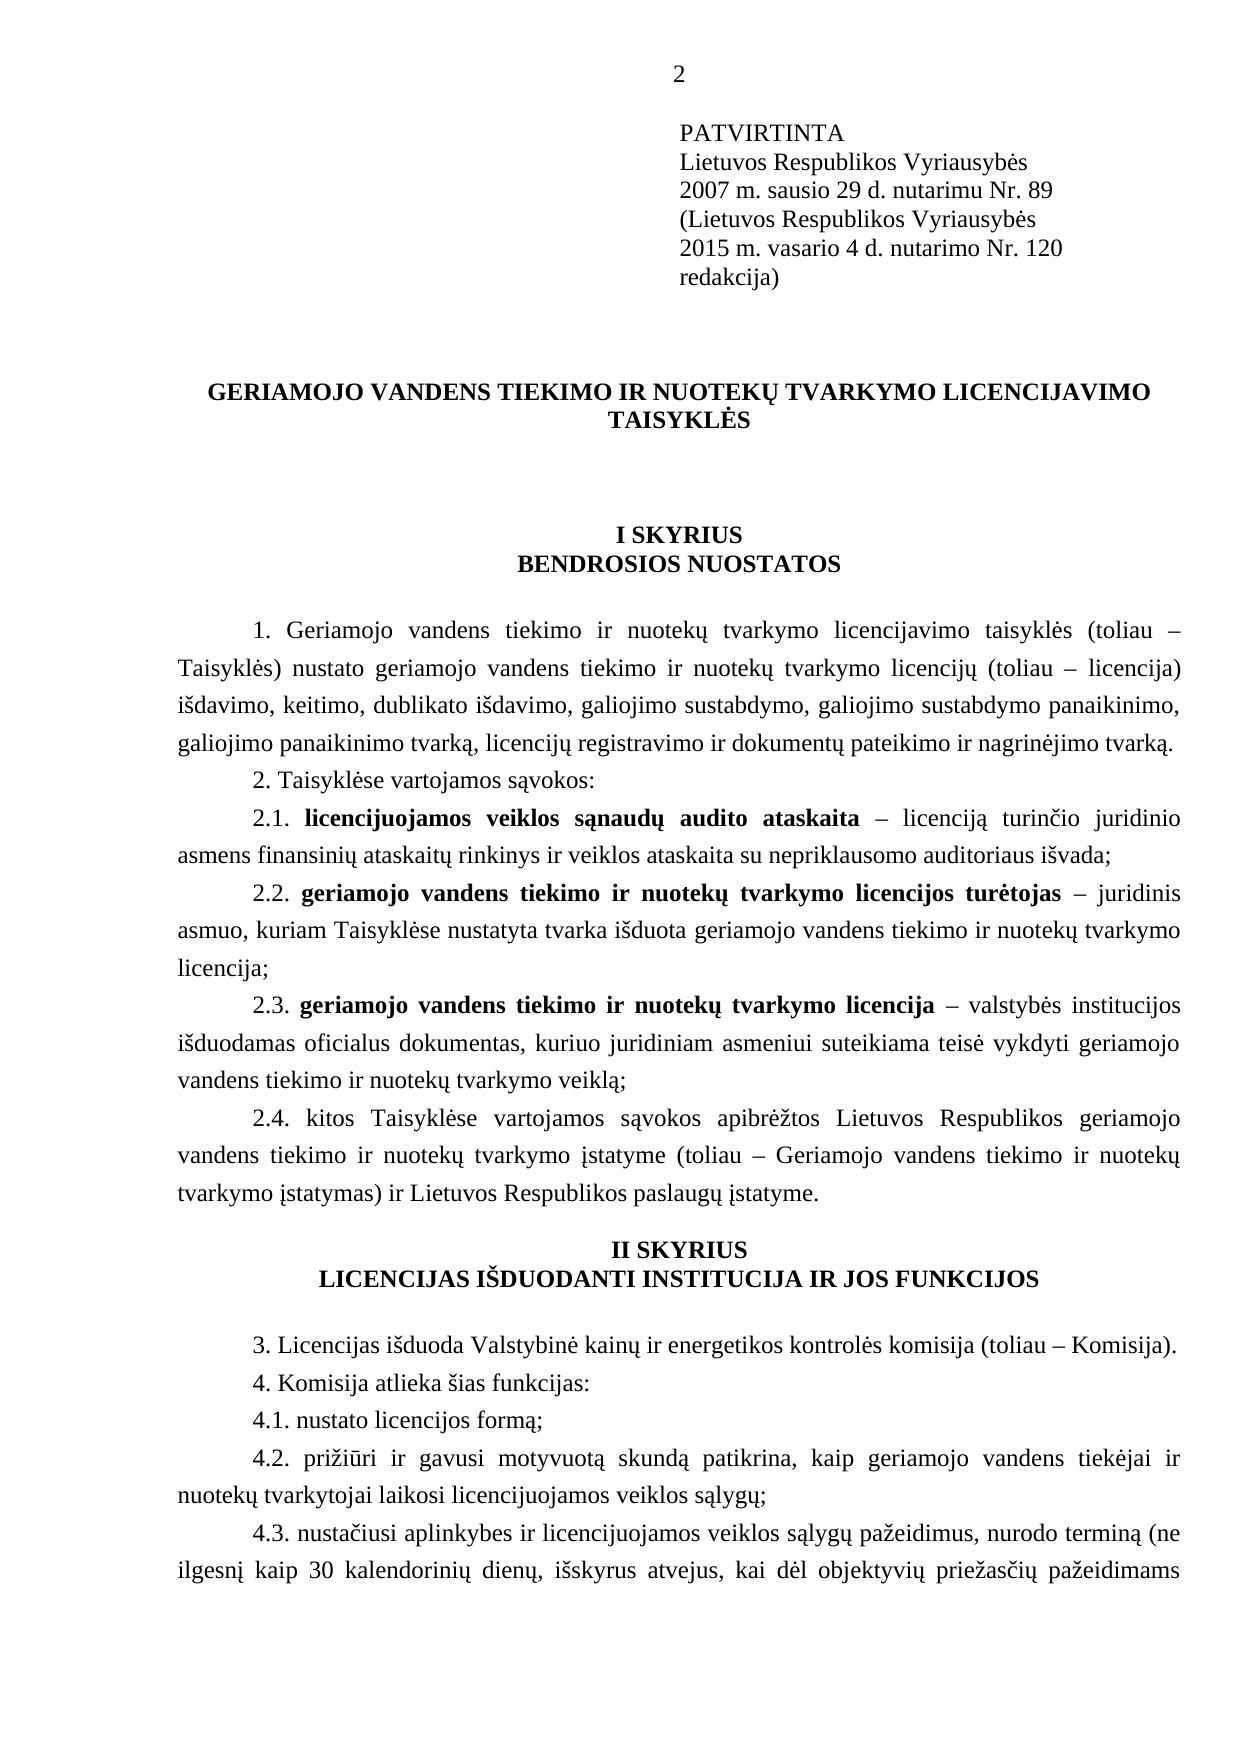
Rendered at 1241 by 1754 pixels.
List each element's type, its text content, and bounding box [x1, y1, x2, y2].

text GERIAMOJO VANDENS TIEKIMO IR NUOTEKŲ TVARKYMO LICENCIJAVIMO TAISYKLĖS [177, 377, 1181, 434]
text PATVIRTINTA Lietuvos Respublikos Vyriausybės 2007 m. sausio 29 d. nutarimu Nr. 89 (Lietuvos Respublikos Vyriausybės 2015 m. vasario 4 d. nutarimo Nr. 120 redakcija) [679, 118, 1181, 291]
text 2.2. geriamojo vandens tiekimo ir nuotekų tvarkymo licencijos turėtojas – juridinis asmuo, kuriam Taisyklėse nustatyta tvarka išduota geriamojo vandens tiekimo ir nuotekų tvarkymo licencija; [177, 869, 1181, 982]
text 4.1. nustato licencijos formą; [177, 1397, 1181, 1434]
text licencijas išduodanTI institucijA ir jOS FUNKCIJOS [177, 1264, 1181, 1293]
text 2.1. licencijuojamos veiklos sąnaudų audito ataskaita – licenciją turinčio juridinio asmens finansinių ataskaitų rinkinys ir veiklos ataskaita su nepriklausomo auditoriaus išvada; [177, 794, 1181, 869]
text 2.3. geriamojo vandens tiekimo ir nuotekų tvarkymo licencija – valstybės institucijos išduodamas oficialus dokumentas, kuriuo juridiniam asmeniui suteikiama teisė vykdyti geriamojo vandens tiekimo ir nuotekų tvarkymo veiklą; [177, 982, 1181, 1094]
text I SKYRIUS [177, 521, 1181, 549]
text 4.2. prižiūri ir gavusi motyvuotą skundą patikrina, kaip geriamojo vandens tiekėjai ir nuotekų tvarkytojai laikosi licencijuojamos veiklos sąlygų; [177, 1434, 1181, 1509]
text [177, 1509, 1181, 1584]
text 2. Taisyklėse vartojamos sąvokos: [177, 757, 1181, 794]
text 2.4. kitos Taisyklėse vartojamos sąvokos apibrėžtos Lietuvos Respublikos geriamojo vandens tiekimo ir nuotekų tvarkymo įstatyme (toliau – Geriamojo vandens tiekimo ir nuotekų tvarkymo įstatymas) ir Lietuvos Respublikos paslaugų įstatyme. [177, 1094, 1181, 1207]
text II SKYRIUS [177, 1236, 1181, 1264]
text 4. Komisija atlieka šias funkcijas: [177, 1359, 1181, 1397]
text 1. Geriamojo vandens tiekimo ir nuotekų tvarkymo licencijavimo taisyklės (toliau – Taisyklės) nustato geriamojo vandens tiekimo ir nuotekų tvarkymo licencijų (toliau – licencija) išdavimo, keitimo, dublikato išdavimo, galiojimo sustabdymo, galiojimo sustabdymo panaikinimo, galiojimo panaikinimo tvarką, licencijų registravimo ir dokumentų pateikimo ir nagrinėjimo tvarką. [177, 607, 1181, 757]
text 3. Licencijas išduoda Valstybinė kainų ir energetikos kontrolės komisija (toliau – Komisija). [177, 1322, 1181, 1359]
text BENDROSIOS NUOSTATOS [177, 549, 1181, 578]
